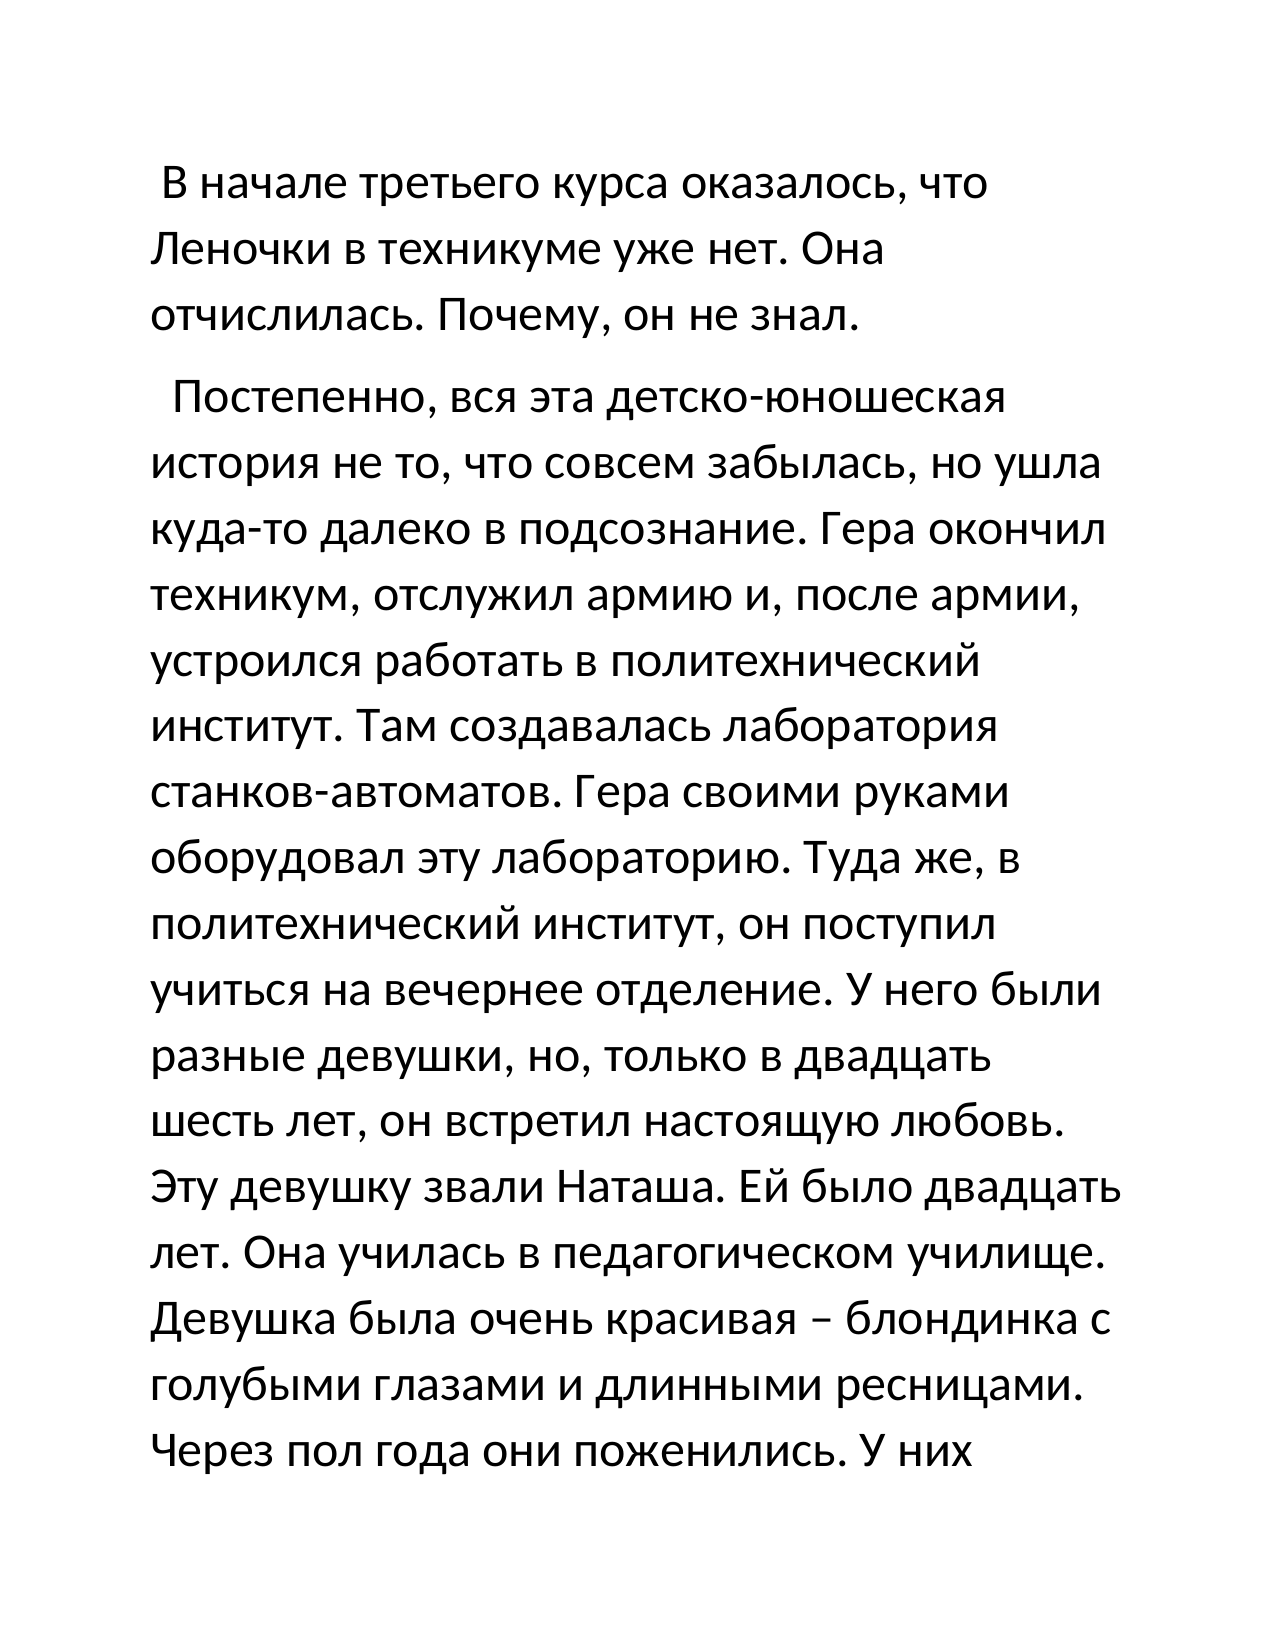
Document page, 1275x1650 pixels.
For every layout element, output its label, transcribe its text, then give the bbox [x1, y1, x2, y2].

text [150, 364, 1125, 1478]
text В начале третьего курса оказалось, что Леночки в техникуме уже нет. Она отчислилась. Почему, он не знал. [150, 150, 1125, 343]
